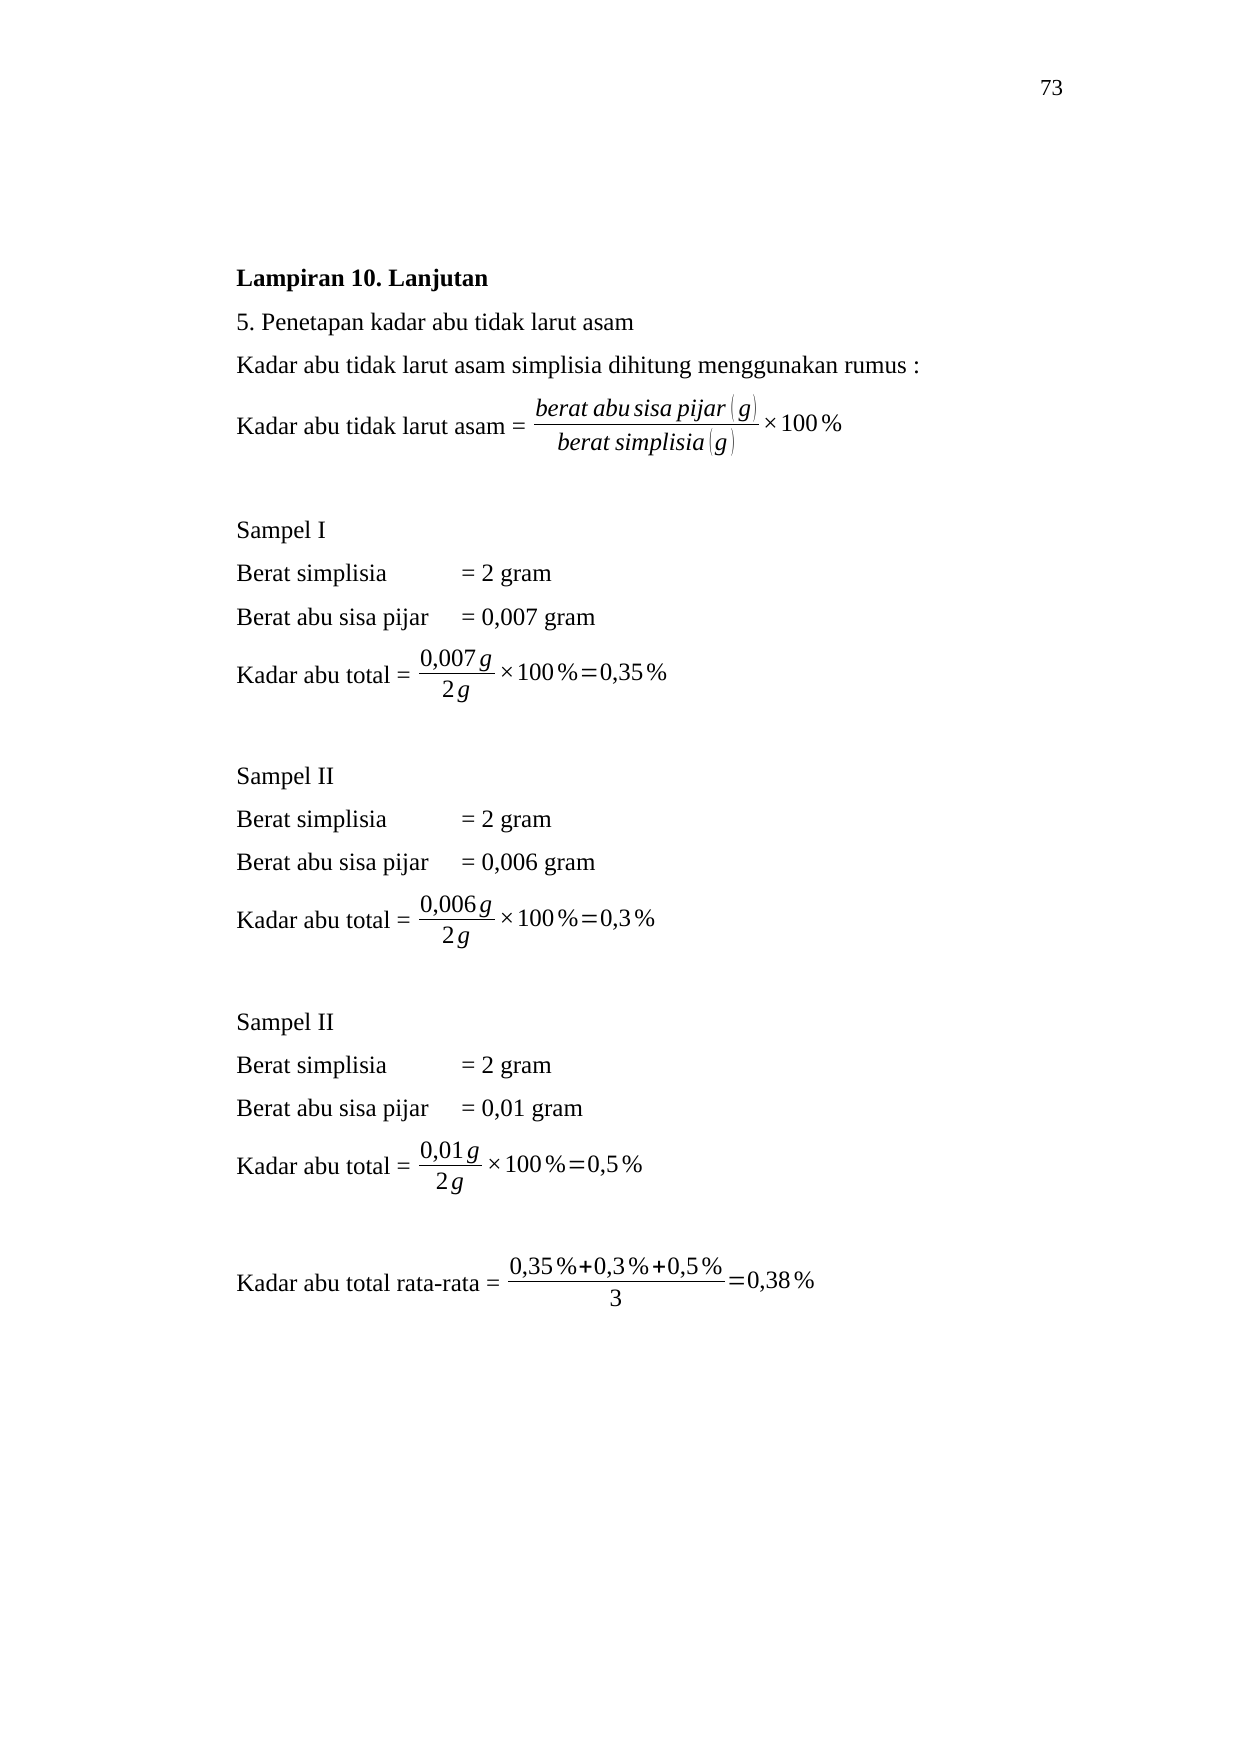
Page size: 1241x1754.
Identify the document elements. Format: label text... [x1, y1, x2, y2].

text Berat abu sisa pijar = 0,01 gram [236, 1093, 1063, 1122]
text Kadar abu tidak larut asam = [236, 393, 1063, 458]
text Kadar abu total = [236, 645, 1063, 704]
text Kadar abu tidak larut asam simplisia dihitung menggunakan rumus : [236, 350, 1063, 378]
text Sampel I [236, 515, 1063, 544]
text Sampel II [236, 761, 1063, 790]
text Sampel II [236, 1007, 1063, 1036]
text Berat abu sisa pijar = 0,007 gram [236, 602, 1063, 630]
text Berat simplisia = 2 gram [236, 558, 1063, 587]
text Kadar abu total rata-rata = [236, 1253, 1063, 1312]
text Kadar abu total = [236, 1136, 1063, 1195]
text Berat simplisia = 2 gram [236, 804, 1063, 833]
text 5. Penetapan kadar abu tidak larut asam [236, 307, 1063, 335]
text Kadar abu total = [236, 891, 1063, 949]
text Berat simplisia = 2 gram [236, 1050, 1063, 1079]
text Berat abu sisa pijar = 0,006 gram [236, 847, 1063, 876]
text Lampiran 10. Lanjutan [236, 263, 1063, 292]
